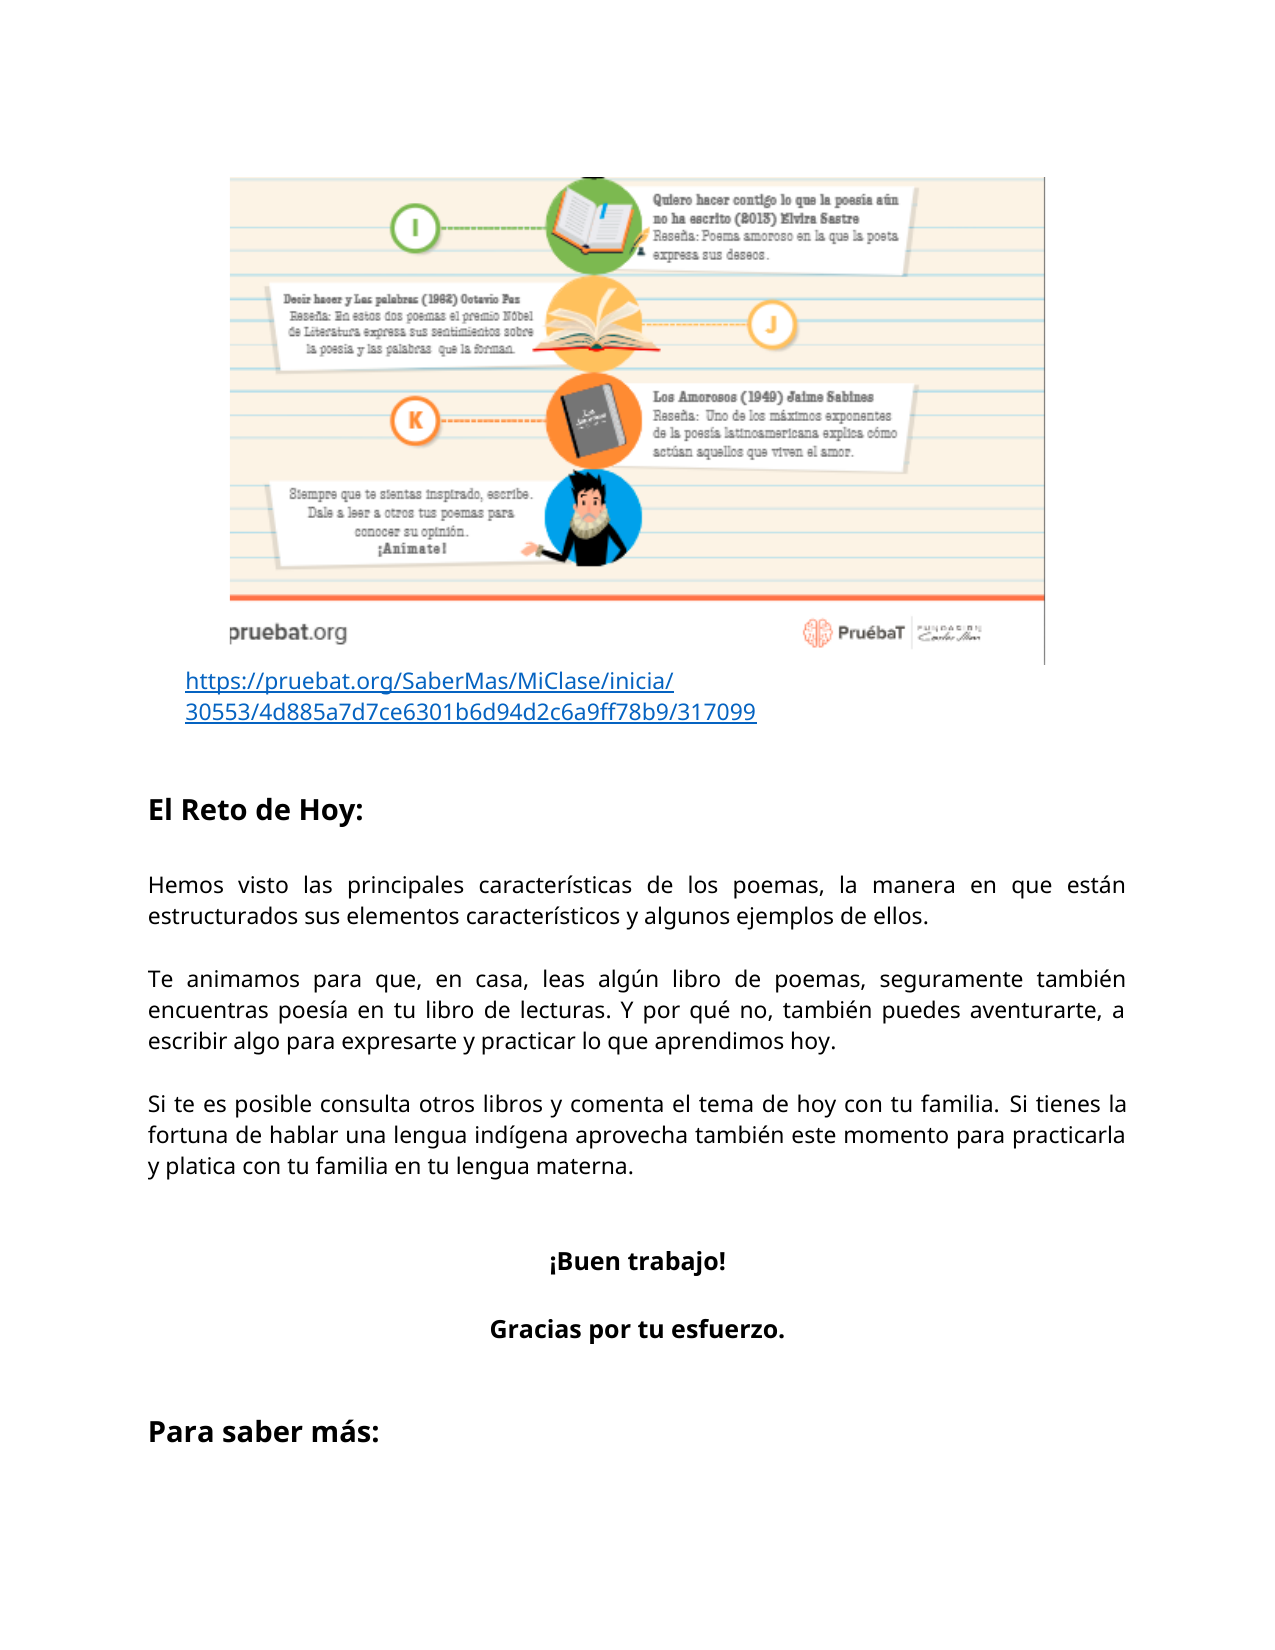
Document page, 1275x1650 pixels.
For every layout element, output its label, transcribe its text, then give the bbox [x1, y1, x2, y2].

picture [229, 177, 1046, 665]
text Si te es posible consulta otros libros y comenta el tema de hoy con tu familia. Si tienes la fortuna de hablar una lengua indígena aprovecha también este momento para practicarla y platica con tu familia en tu lengua materna. [148, 1088, 1127, 1182]
text Gracias por tu esfuerzo. [148, 1312, 1127, 1346]
text El Reto de Hoy: [148, 790, 1127, 829]
text Para saber más: [148, 1412, 1127, 1451]
text ¡Buen trabajo! [148, 1244, 1127, 1278]
text Hemos visto las principales características de los poemas, la manera en que están estructurados sus elementos característicos y algunos ejemplos de ellos. [148, 869, 1127, 932]
text https://pruebat.org/SaberMas/MiClase/inicia/30553/4d885a7d7ce6301b6d94d2c6a9ff78b9/317099 [185, 665, 1127, 727]
text Te animamos para que, en casa, leas algún libro de poemas, seguramente también encuentras poesía en tu libro de lecturas. Y por qué no, también puedes aventurarte, a escribir algo para expresarte y practicar lo que aprendimos hoy. [148, 963, 1127, 1057]
